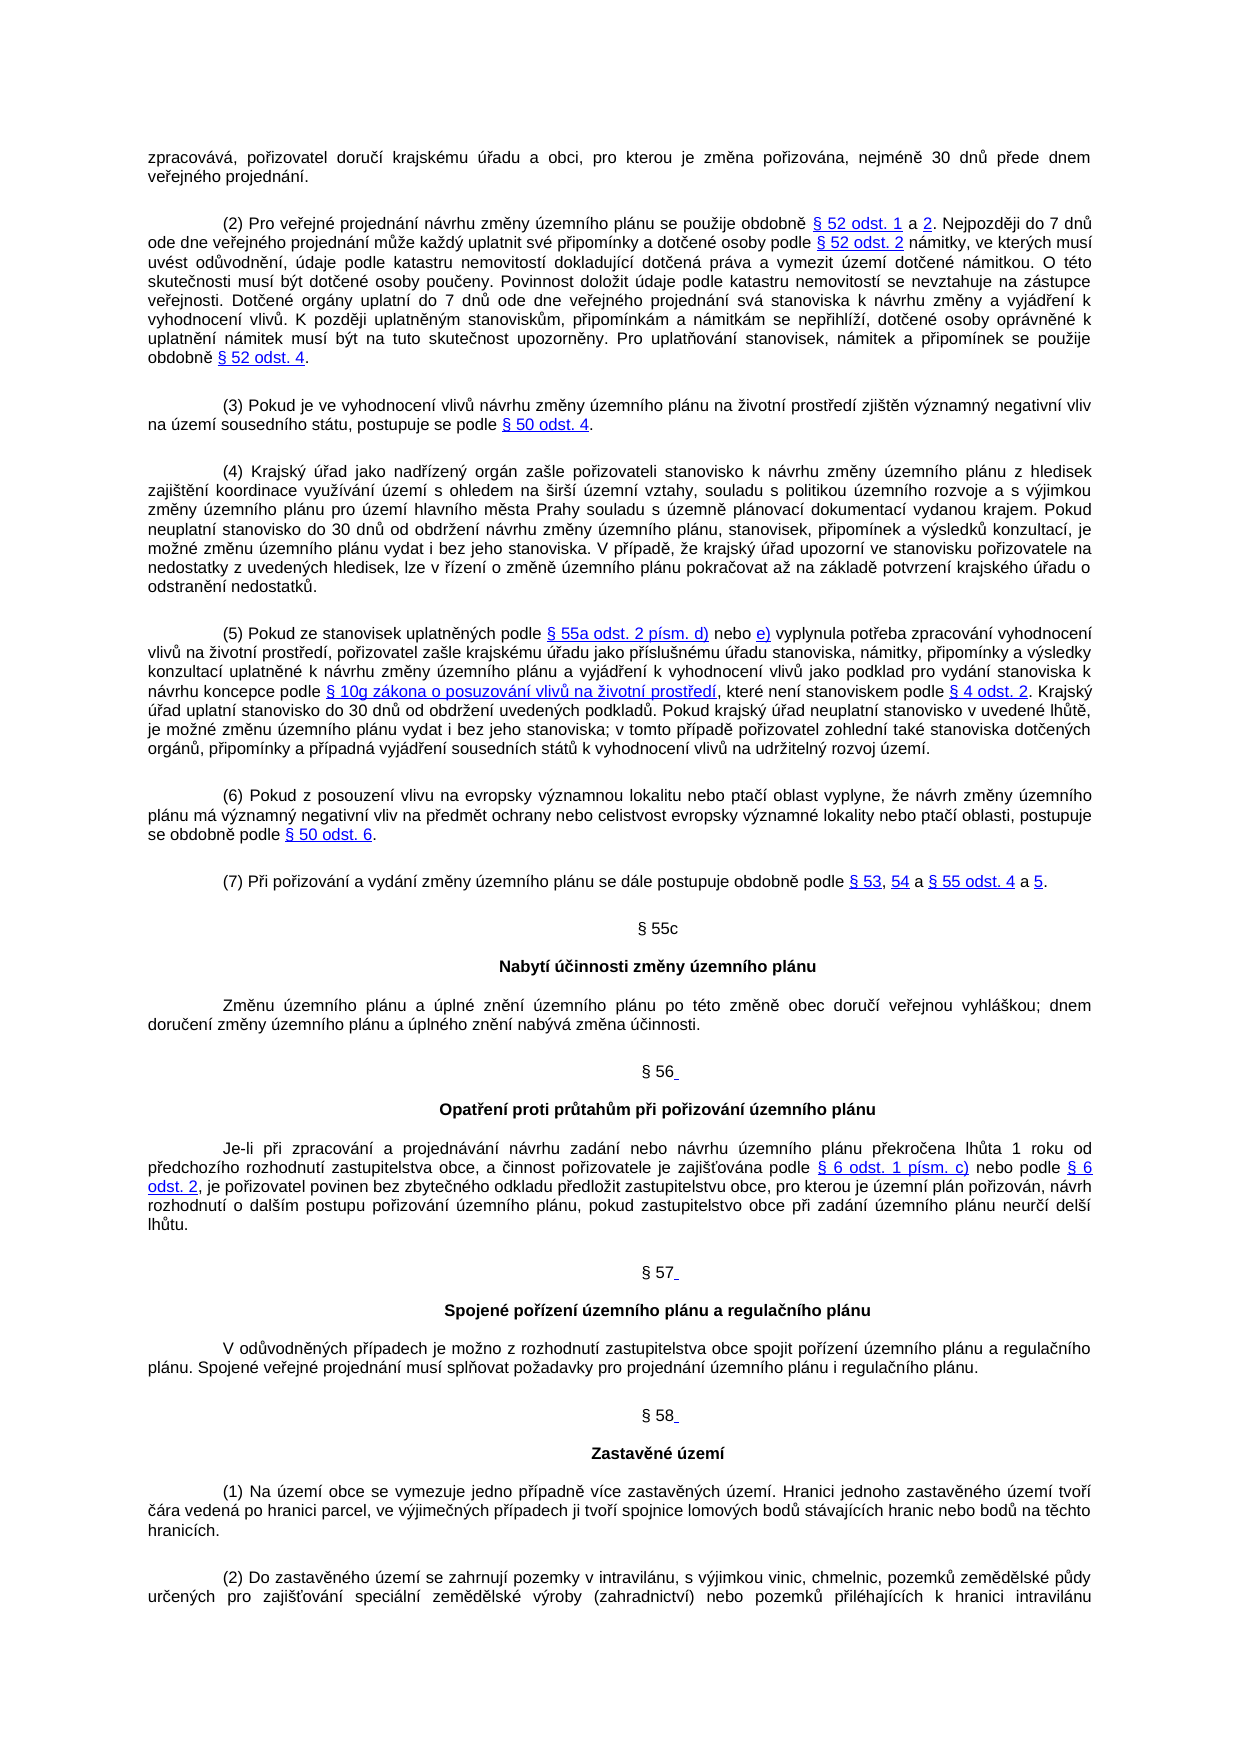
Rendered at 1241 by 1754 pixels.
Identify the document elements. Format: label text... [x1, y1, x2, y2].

text § 57 [148, 1262, 1092, 1282]
text § 55c [148, 919, 1092, 938]
text (1) Na území obce se vymezuje jedno případně více zastavěných území. Hranici jednoho zastavěného území tvoří čára vedená po hranici parcel, ve výjimečných případech ji tvoří spojnice lomových bodů stávajících hranic nebo bodů na těchto hranicích. [148, 1482, 1092, 1539]
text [148, 1568, 1092, 1606]
text § 58 [148, 1405, 1092, 1424]
text (6) Pokud z posouzení vlivu na evropsky významnou lokalitu nebo ptačí oblast vyplyne, že návrh změny územního plánu má významný negativní vliv na předmět ochrany nebo celistvost evropsky významné lokality nebo ptačí oblasti, postupuje se obdobně podle § 50 odst. 6. [148, 786, 1092, 844]
text Spojené pořízení územního plánu a regulačního plánu [148, 1301, 1092, 1320]
text § 56 [148, 1062, 1092, 1081]
text Nabytí účinnosti změny územního plánu [148, 957, 1092, 976]
text (3) Pokud je ve vyhodnocení vlivů návrhu změny územního plánu na životní prostředí zjištěn významný negativní vliv na území sousedního státu, postupuje se podle § 50 odst. 4. [148, 395, 1092, 434]
text Zastavěné území [148, 1444, 1092, 1463]
text V odůvodněných případech je možno z rozhodnutí zastupitelstva obce spojit pořízení územního plánu a regulačního plánu. Spojené veřejné projednání musí splňovat požadavky pro projednání územního plánu i regulačního plánu. [148, 1339, 1092, 1377]
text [148, 148, 1092, 186]
text Změnu územního plánu a úplné znění územního plánu po této změně obec doručí veřejnou vyhláškou; dnem doručení změny územního plánu a úplného znění nabývá změna účinnosti. [148, 996, 1092, 1034]
text (5) Pokud ze stanovisek uplatněných podle § 55a odst. 2 písm. d) nebo e) vyplynula potřeba zpracování vyhodnocení vlivů na životní prostředí, pořizovatel zašle krajskému úřadu jako příslušnému úřadu stanoviska, námitky, připomínky a výsledky konzultací uplatněné k návrhu změny územního plánu a vyjádření k vyhodnocení vlivů jako podklad pro vydání stanoviska k návrhu koncepce podle § 10g zákona o posuzování vlivů na životní prostředí, které není stanoviskem podle § 4 odst. 2. Krajský úřad uplatní stanovisko do 30 dnů od obdržení uvedených podkladů. Pokud krajský úřad neuplatní stanovisko v uvedené lhůtě, je možné změnu územního plánu vydat i bez jeho stanoviska; v tomto případě pořizovatel zohlední také stanoviska dotčených orgánů, připomínky a případná vyjádření sousedních států k vyhodnocení vlivů na udržitelný rozvoj území. [148, 624, 1092, 758]
text Opatření proti průtahům při pořizování územního plánu [148, 1100, 1092, 1119]
text (4) Krajský úřad jako nadřízený orgán zašle pořizovateli stanovisko k návrhu změny územního plánu z hledisek zajištění koordinace využívání území s ohledem na širší územní vztahy, souladu s politikou územního rozvoje a s výjimkou změny územního plánu pro území hlavního města Prahy souladu s územně plánovací dokumentací vydanou krajem. Pokud neuplatní stanovisko do 30 dnů od obdržení návrhu změny územního plánu, stanovisek, připomínek a výsledků konzultací, je možné změnu územního plánu vydat i bez jeho stanoviska. V případě, že krajský úřad upozorní ve stanovisku pořizovatele na nedostatky z uvedených hledisek, lze v řízení o změně územního plánu pokračovat až na základě potvrzení krajského úřadu o odstranění nedostatků. [148, 462, 1092, 596]
text (2) Pro veřejné projednání návrhu změny územního plánu se použije obdobně § 52 odst. 1 a 2. Nejpozději do 7 dnů ode dne veřejného projednání může každý uplatnit své připomínky a dotčené osoby podle § 52 odst. 2 námitky, ve kterých musí uvést odůvodnění, údaje podle katastru nemovitostí dokladující dotčená práva a vymezit území dotčené námitkou. O této skutečnosti musí být dotčené osoby poučeny. Povinnost doložit údaje podle katastru nemovitostí se nevztahuje na zástupce veřejnosti. Dotčené orgány uplatní do 7 dnů ode dne veřejného projednání svá stanoviska k návrhu změny a vyjádření k vyhodnocení vlivů. K později uplatněným stanoviskům, připomínkám a námitkám se nepřihlíží, dotčené osoby oprávněné k uplatnění námitek musí být na tuto skutečnost upozorněny. Pro uplatňování stanovisek, námitek a připomínek se použije obdobně § 52 odst. 4. [148, 214, 1092, 367]
text (7) Při pořizování a vydání změny územního plánu se dále postupuje obdobně podle § 53, 54 a § 55 odst. 4 a 5. [148, 872, 1092, 891]
text Je-li při zpracování a projednávání návrhu zadání nebo návrhu územního plánu překročena lhůta 1 roku od předchozího rozhodnutí zastupitelstva obce, a činnost pořizovatele je zajišťována podle § 6 odst. 1 písm. c) nebo podle § 6 odst. 2, je pořizovatel povinen bez zbytečného odkladu předložit zastupitelstvu obce, pro kterou je územní plán pořizován, návrh rozhodnutí o dalším postupu pořizování územního plánu, pokud zastupitelstvo obce při zadání územního plánu neurčí delší lhůtu. [148, 1138, 1092, 1234]
